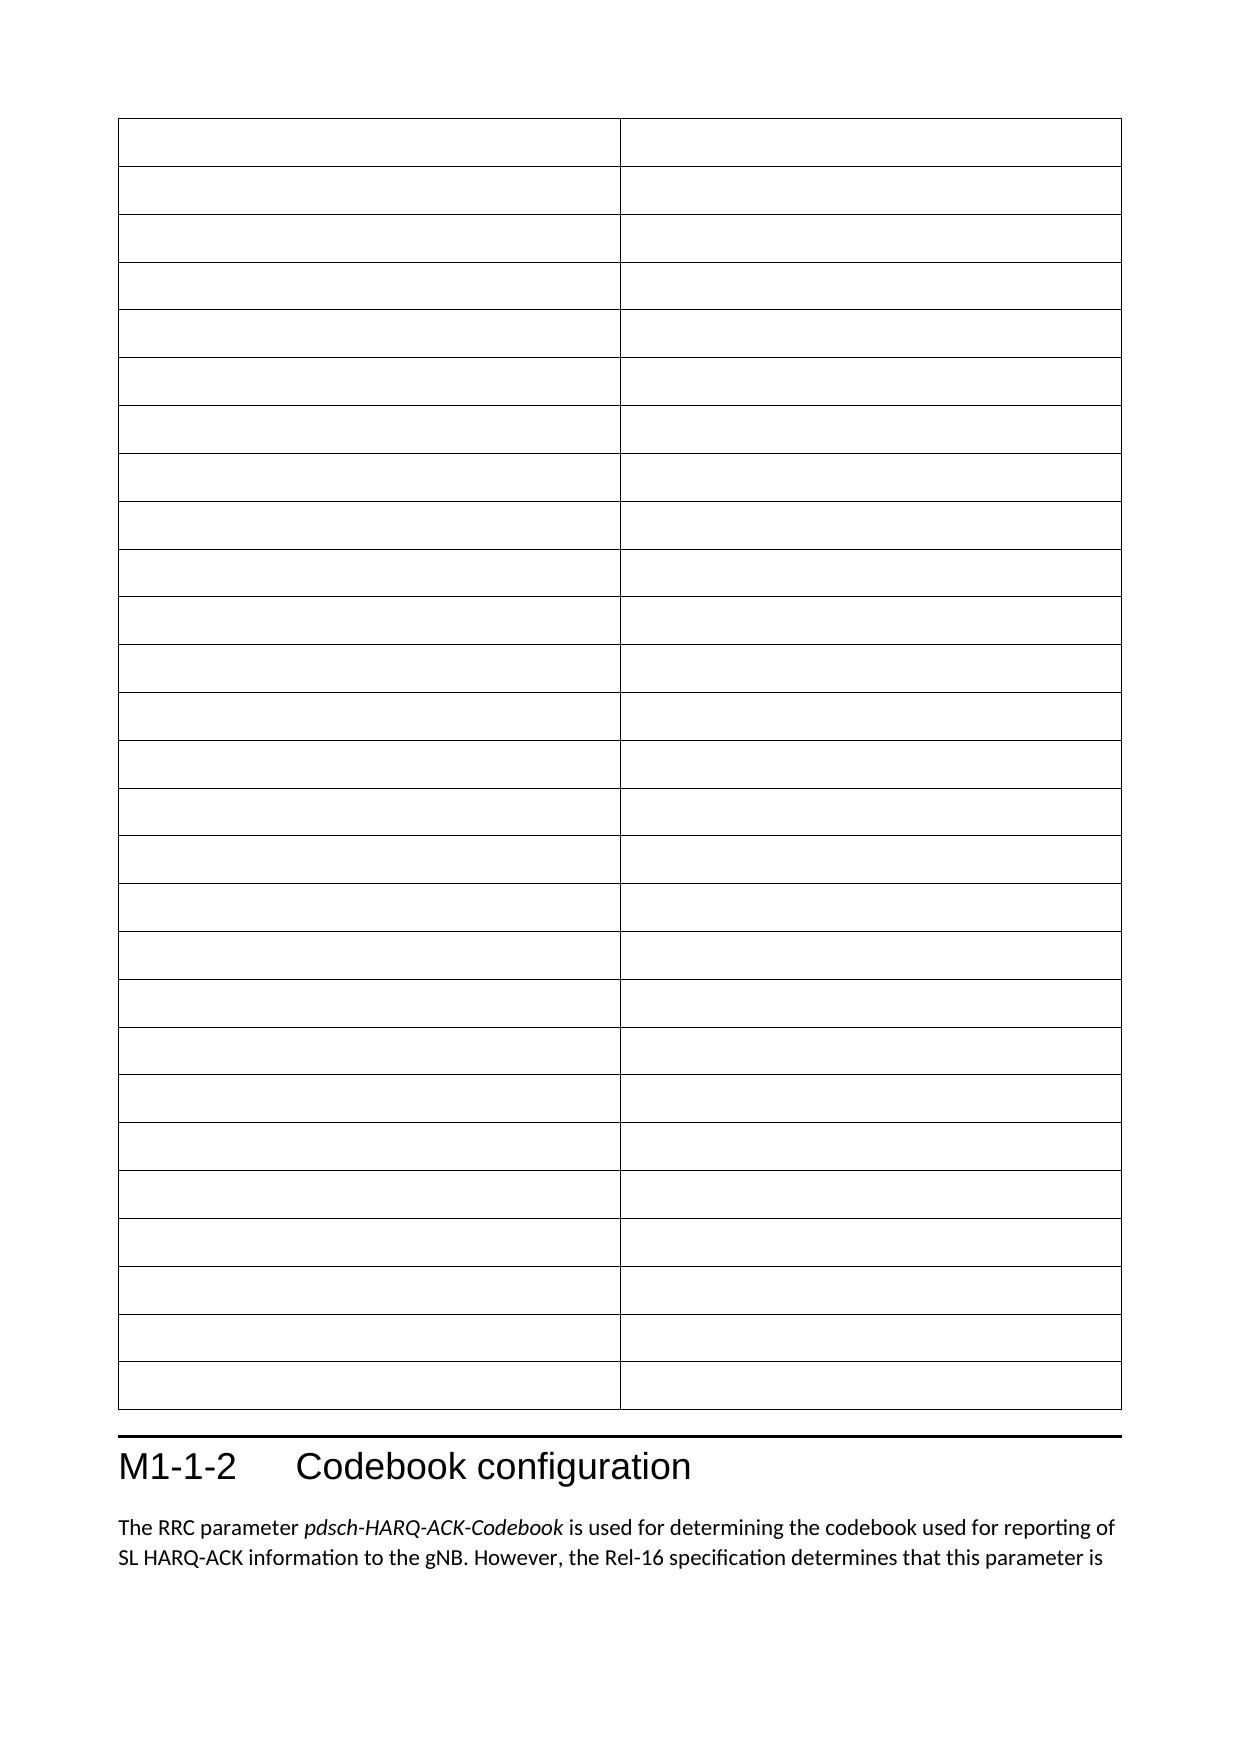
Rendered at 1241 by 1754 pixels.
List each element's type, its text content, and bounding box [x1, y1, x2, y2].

table_cell [119, 884, 620, 931]
table_cell [119, 980, 620, 1027]
table_cell [621, 1171, 1121, 1218]
table_cell [621, 1267, 1121, 1313]
table_cell [621, 358, 1121, 405]
table_cell [119, 1315, 620, 1361]
table_cell [119, 1028, 620, 1074]
table_cell [119, 693, 620, 740]
table_cell [119, 1362, 620, 1409]
table_cell [621, 1315, 1121, 1361]
table_cell [119, 406, 620, 453]
table_cell [621, 884, 1121, 931]
table_cell [621, 980, 1121, 1027]
table_cell [621, 406, 1121, 453]
table_cell [119, 263, 620, 309]
table_cell [119, 1267, 620, 1313]
table_cell [119, 741, 620, 787]
table_cell [119, 358, 620, 405]
table_cell [621, 550, 1121, 596]
table_cell [119, 645, 620, 692]
table_cell [119, 550, 620, 596]
table_cell [621, 167, 1121, 214]
table_cell [621, 693, 1121, 740]
table_cell [119, 454, 620, 501]
table_cell [119, 119, 620, 166]
table_cell [119, 789, 620, 835]
table_cell [621, 597, 1121, 644]
table_cell [119, 215, 620, 262]
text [118, 1513, 1122, 1571]
table_cell [621, 1219, 1121, 1266]
table_cell [621, 1075, 1121, 1122]
table_cell [621, 1362, 1121, 1409]
table_cell [119, 310, 620, 357]
table_cell [119, 1075, 620, 1122]
subtitle M1-1-2 Codebook configuration [118, 1438, 1122, 1488]
table_cell [621, 1028, 1121, 1074]
table_cell [119, 1171, 620, 1218]
table_cell [621, 215, 1121, 262]
table_cell [119, 1219, 620, 1266]
table_cell [119, 167, 620, 214]
table_cell [621, 789, 1121, 835]
table_cell [621, 932, 1121, 979]
table_cell [119, 502, 620, 548]
table_cell [119, 836, 620, 883]
table_cell [119, 932, 620, 979]
table_cell [621, 645, 1121, 692]
table_cell [621, 119, 1121, 166]
table_cell [621, 454, 1121, 501]
table_cell [621, 836, 1121, 883]
table_cell [119, 1123, 620, 1170]
table_cell [621, 502, 1121, 548]
table_cell [621, 741, 1121, 787]
table_cell [621, 1123, 1121, 1170]
table_cell [621, 310, 1121, 357]
table_cell [119, 597, 620, 644]
table_cell [621, 263, 1121, 309]
